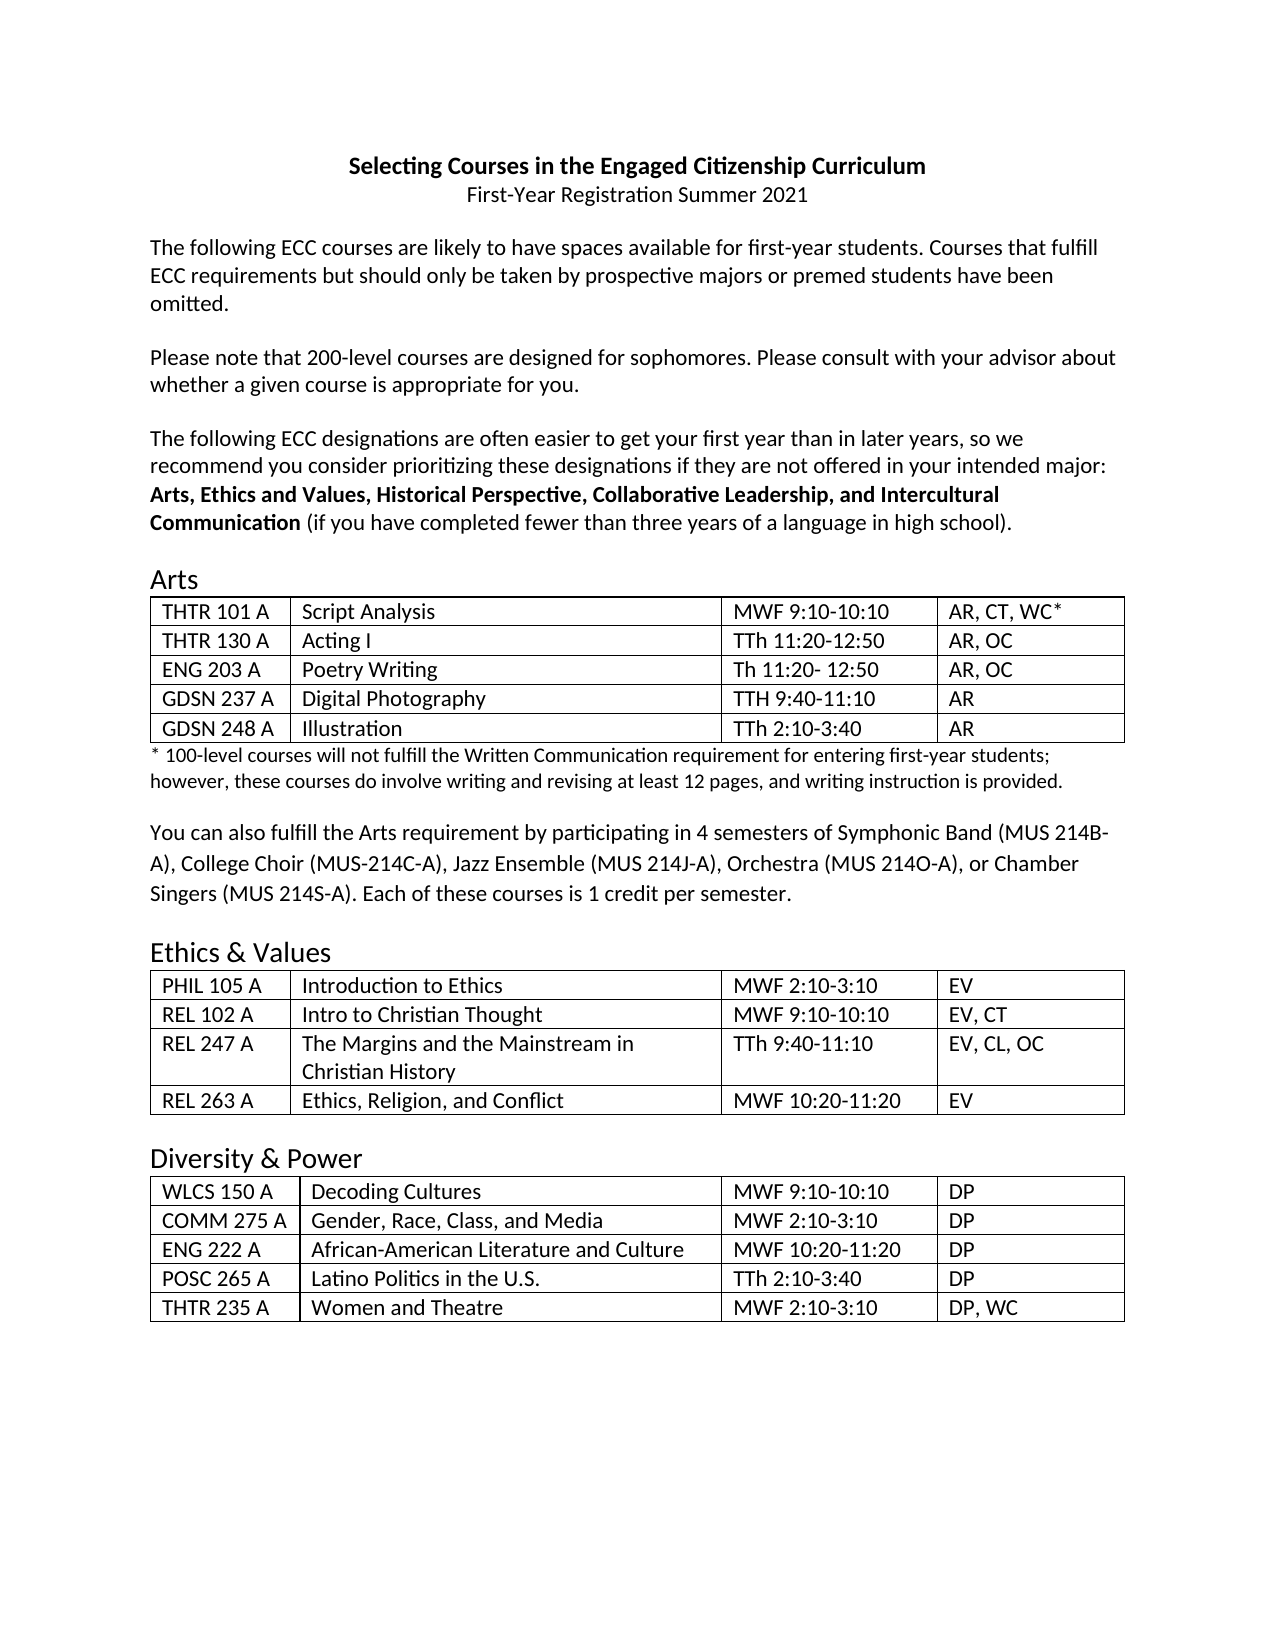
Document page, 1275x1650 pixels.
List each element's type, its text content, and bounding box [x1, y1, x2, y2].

table_cell TTh 11:20-12:50 [722, 626, 937, 654]
table_header PHIL 105 A [151, 971, 290, 999]
text The following ECC designations are often easier to get your first year than in later years, so we recommend you consider prioritizing these designations if they are not offered in your intended major: Arts, Ethics and Values, Historical Perspective, Collaborative Leadership, and Intercultural Communication (if you have completed fewer than three years of a language in high school). [150, 424, 1125, 536]
table_header MWF 2:10-3:10 [722, 971, 937, 999]
table_cell POSC 265 A [151, 1264, 299, 1292]
text Arts [150, 561, 1125, 596]
table_cell TTh 2:10-3:40 [722, 714, 937, 742]
table_cell MWF 2:10-3:10 [722, 1206, 937, 1234]
table_cell AR, OC [938, 656, 1124, 683]
table_header DP [938, 1177, 1124, 1205]
table_header Decoding Cultures [301, 1177, 721, 1205]
table_cell REL 102 A [151, 1000, 290, 1028]
table_header MWF 9:10-10:10 [722, 598, 937, 625]
table_cell Illustration [291, 714, 721, 742]
text The following ECC courses are likely to have spaces available for first-year students. Courses that fulfill ECC requirements but should only be taken by prospective majors or premed students have been omitted. [150, 233, 1125, 318]
table_header MWF 9:10-10:10 [722, 1177, 937, 1205]
table_cell THTR 235 A [151, 1293, 299, 1321]
table_cell Ethics, Religion, and Conflict [291, 1086, 721, 1114]
table_cell DP [938, 1264, 1124, 1292]
table_cell AR [938, 685, 1124, 713]
table_cell GDSN 248 A [151, 714, 290, 742]
table_cell DP [938, 1235, 1124, 1263]
table_header Script Analysis [291, 598, 721, 625]
table_cell EV, CL, OC [938, 1029, 1124, 1085]
table_cell AR [938, 714, 1124, 742]
table_header AR, CT, WC* [938, 598, 1124, 625]
table_header Introduction to Ethics [291, 971, 721, 999]
table_header EV [938, 971, 1124, 999]
table_cell REL 263 A [151, 1086, 290, 1114]
table_cell COMM 275 A [151, 1206, 299, 1234]
table_cell AR, OC [938, 626, 1124, 654]
table_cell GDSN 237 A [151, 685, 290, 713]
table_cell Intro to Christian Thought [291, 1000, 721, 1028]
text Selecting Courses in the Engaged Citizenship Curriculum [150, 150, 1125, 181]
table_cell The Margins and the Mainstream in Christian History [291, 1029, 721, 1085]
table_header THTR 101 A [151, 598, 290, 625]
table_cell MWF 9:10-10:10 [722, 1000, 937, 1028]
text You can also fulfill the Arts requirement by participating in 4 semesters of Symphonic Band (MUS 214B-A), College Choir (MUS-214C-A), Jazz Ensemble (MUS 214J-A), Orchestra (MUS 214O-A), or Chamber Singers (MUS 214S-A). Each of these courses is 1 credit per semester. [150, 818, 1125, 907]
text Please note that 200-level courses are designed for sophomores. Please consult with your advisor about whether a given course is appropriate for you. [150, 343, 1125, 399]
table_cell MWF 2:10-3:10 [722, 1293, 937, 1321]
table_cell TTh 2:10-3:40 [722, 1264, 937, 1292]
table_cell EV [938, 1086, 1124, 1114]
table_cell THTR 130 A [151, 626, 290, 654]
table_cell MWF 10:20-11:20 [722, 1086, 937, 1114]
table_cell Poetry Writing [291, 656, 721, 683]
table_cell Latino Politics in the U.S. [301, 1264, 721, 1292]
text Ethics & Values [150, 934, 1125, 970]
table_cell TTh 9:40-11:10 [722, 1029, 937, 1085]
table_cell African-American Literature and Culture [301, 1235, 721, 1263]
table_cell TTH 9:40-11:10 [722, 685, 937, 713]
table_cell DP [938, 1206, 1124, 1234]
table_cell Digital Photography [291, 685, 721, 713]
table_cell DP, WC [938, 1293, 1124, 1321]
table_cell MWF 10:20-11:20 [722, 1235, 937, 1263]
table_cell EV, CT [938, 1000, 1124, 1028]
table_cell Women and Theatre [301, 1293, 721, 1321]
table_cell Th 11:20- 12:50 [722, 656, 937, 683]
table_header WLCS 150 A [151, 1177, 299, 1205]
table_cell ENG 203 A [151, 656, 290, 683]
text Diversity & Power [150, 1140, 1125, 1176]
table_cell Gender, Race, Class, and Media [301, 1206, 721, 1234]
text * 100-level courses will not fulfill the Written Communication requirement for entering first-year students; however, these courses do involve writing and revising at least 12 pages, and writing instruction is provided. [150, 743, 1125, 793]
table_cell REL 247 A [151, 1029, 290, 1085]
text First-Year Registration Summer 2021 [150, 181, 1125, 208]
table_cell Acting I [291, 626, 721, 654]
table_cell ENG 222 A [151, 1235, 299, 1263]
